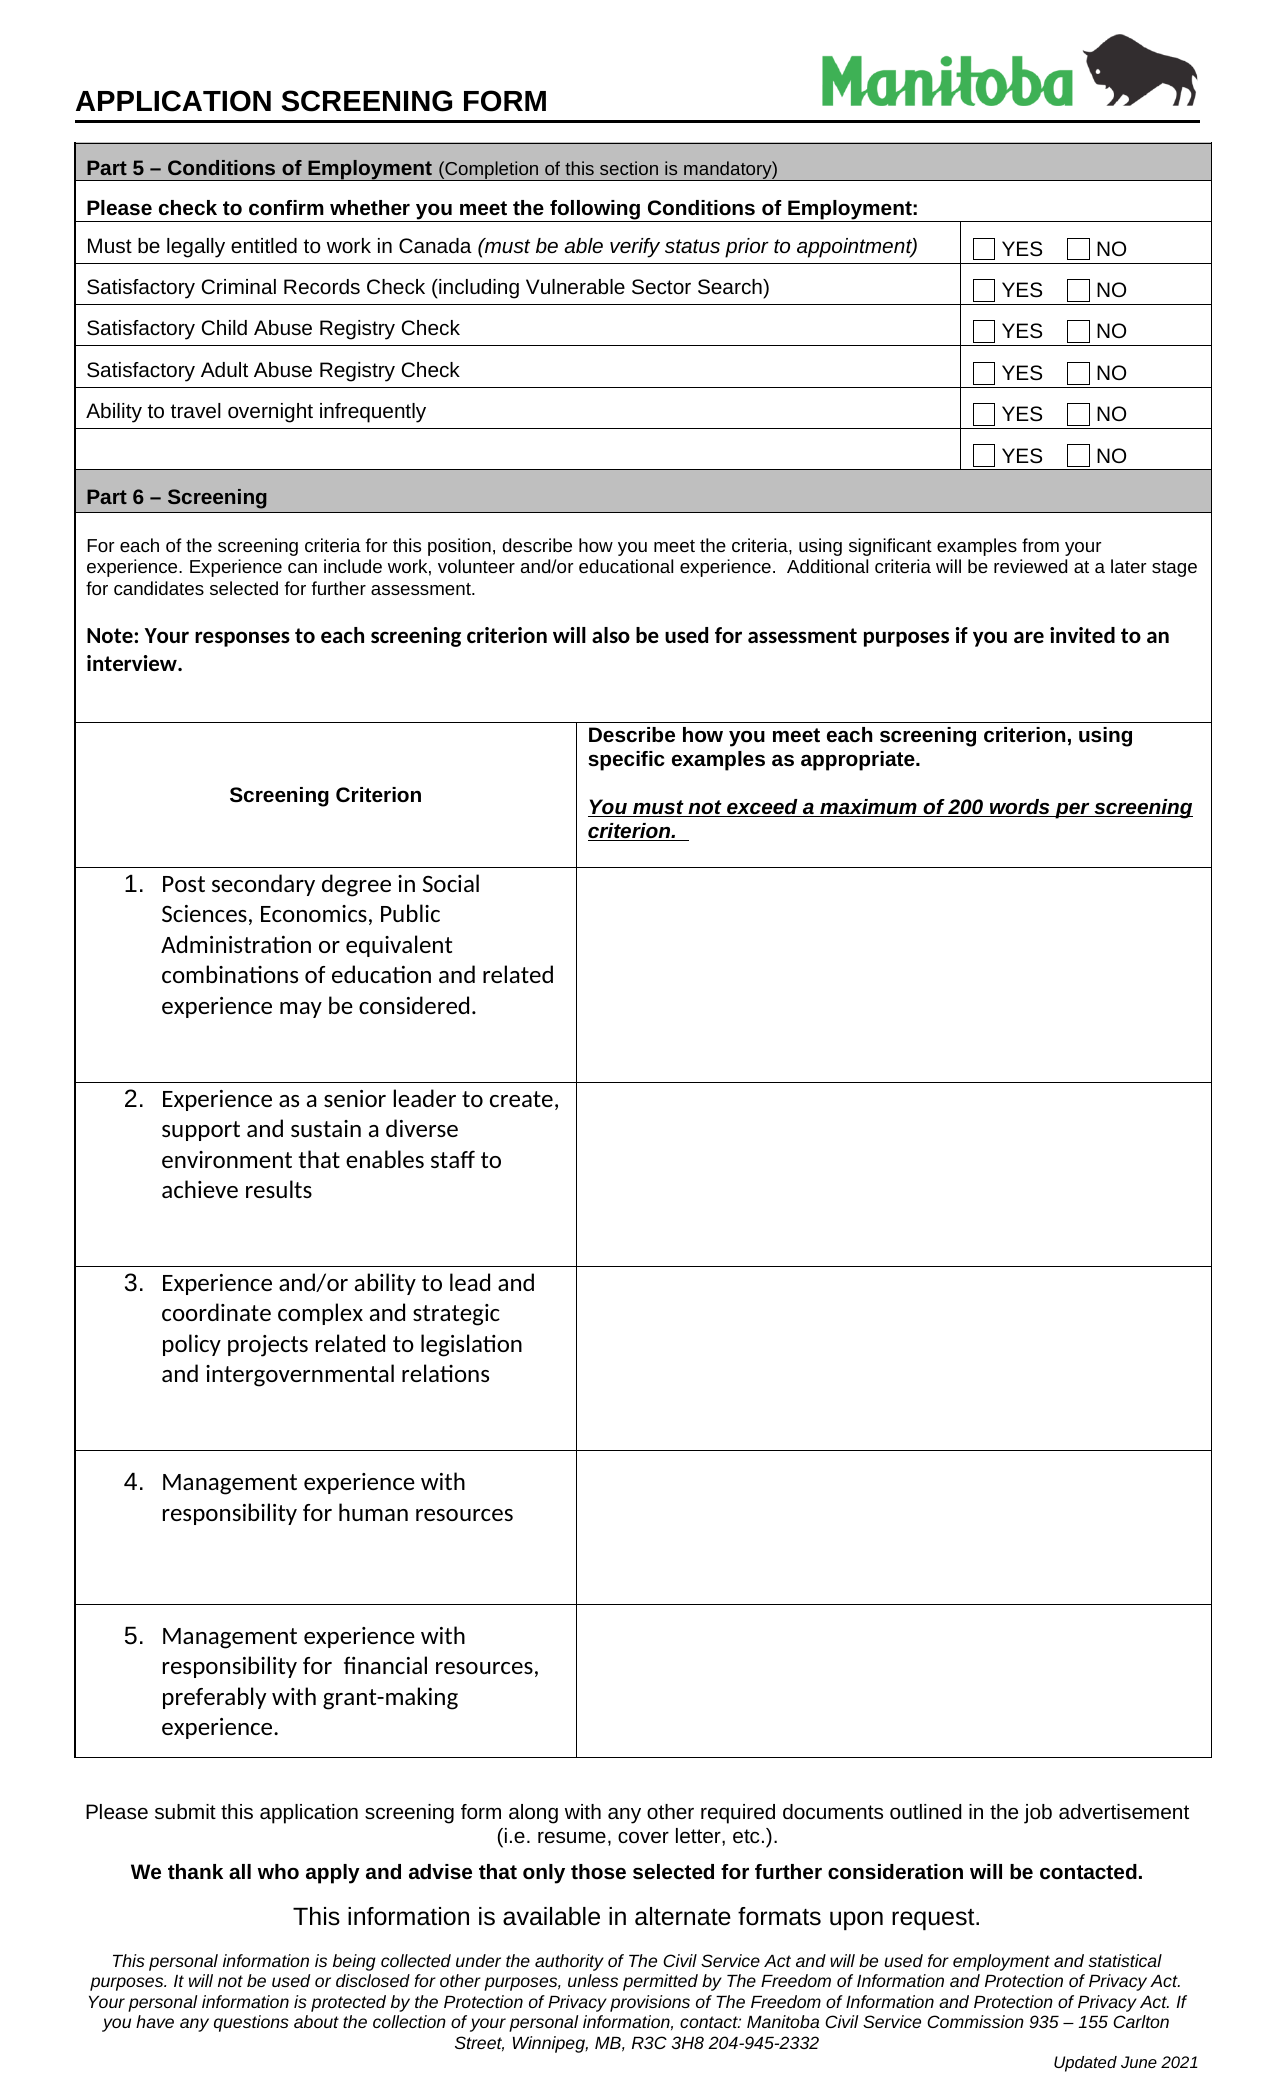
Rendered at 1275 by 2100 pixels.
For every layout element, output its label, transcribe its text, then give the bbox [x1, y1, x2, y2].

table_cell [577, 1083, 1211, 1266]
table_cell YES NO [961, 429, 1211, 469]
table_cell [577, 868, 1211, 1082]
table_header Part 5 – Conditions of Employment (Completion of this section is mandatory) [76, 144, 1211, 180]
table_cell Ability to travel overnight infrequently [76, 388, 960, 428]
table_cell YES NO [961, 305, 1211, 345]
table_cell [577, 1451, 1211, 1604]
table_cell Part 6 – Screening [76, 470, 1211, 512]
table_cell Describe how you meet each screening criterion, using specific examples as appropriate. You must not exceed a maximum of 200 words per screening criterion. [577, 723, 1211, 867]
table_cell Screening Criterion [76, 723, 576, 867]
table_cell YES NO [961, 388, 1211, 428]
table_cell Experience as a senior leader to create, support and sustain a diverse environment that enables staff to achieve results [76, 1083, 576, 1266]
table_cell [76, 429, 960, 469]
text We thank all who apply and advise that only those selected for further consideration will be contacted. [75, 1860, 1200, 1884]
table_cell Please check to confirm whether you meet the following Conditions of Employment: [76, 181, 1211, 221]
text Please submit this application screening form along with any other required documents outlined in the job advertisement (i.e. resume, cover letter, etc.). [75, 1799, 1200, 1847]
picture [822, 34, 1198, 106]
table_cell [577, 1267, 1211, 1450]
table_cell Satisfactory Adult Abuse Registry Check [76, 346, 960, 387]
table_cell Management experience with responsibility for human resources [76, 1451, 576, 1604]
table_cell For each of the screening criteria for this position, describe how you meet the criteria, using significant examples from your experience. Experience can include work, volunteer and/or educational experience. Additional criteria will be reviewed at a later stage for candidates selected for further assessment. Note: Your responses to each screening criterion will also be used for assessment purposes if you are invited to an interview. [76, 513, 1211, 722]
table_cell YES NO [961, 346, 1211, 387]
table_cell Management experience with responsibility for financial resources, preferably with grant-making experience. [76, 1605, 576, 1757]
table_cell Satisfactory Child Abuse Registry Check [76, 305, 960, 345]
table_cell YES NO [961, 264, 1211, 304]
table_cell YES NO [961, 222, 1211, 263]
table_cell Experience and/or ability to lead and coordinate complex and strategic policy projects related to legislation and intergovernmental relations [76, 1267, 576, 1450]
table_cell Post secondary degree in Social Sciences, Economics, Public Administration or equivalent combinations of education and related experience may be considered. [76, 868, 576, 1082]
table_cell Satisfactory Criminal Records Check (including Vulnerable Sector Search) [76, 264, 960, 304]
table_cell [577, 1605, 1211, 1757]
table_cell Must be legally entitled to work in Canada (must be able verify status prior to appointment) [76, 222, 960, 263]
